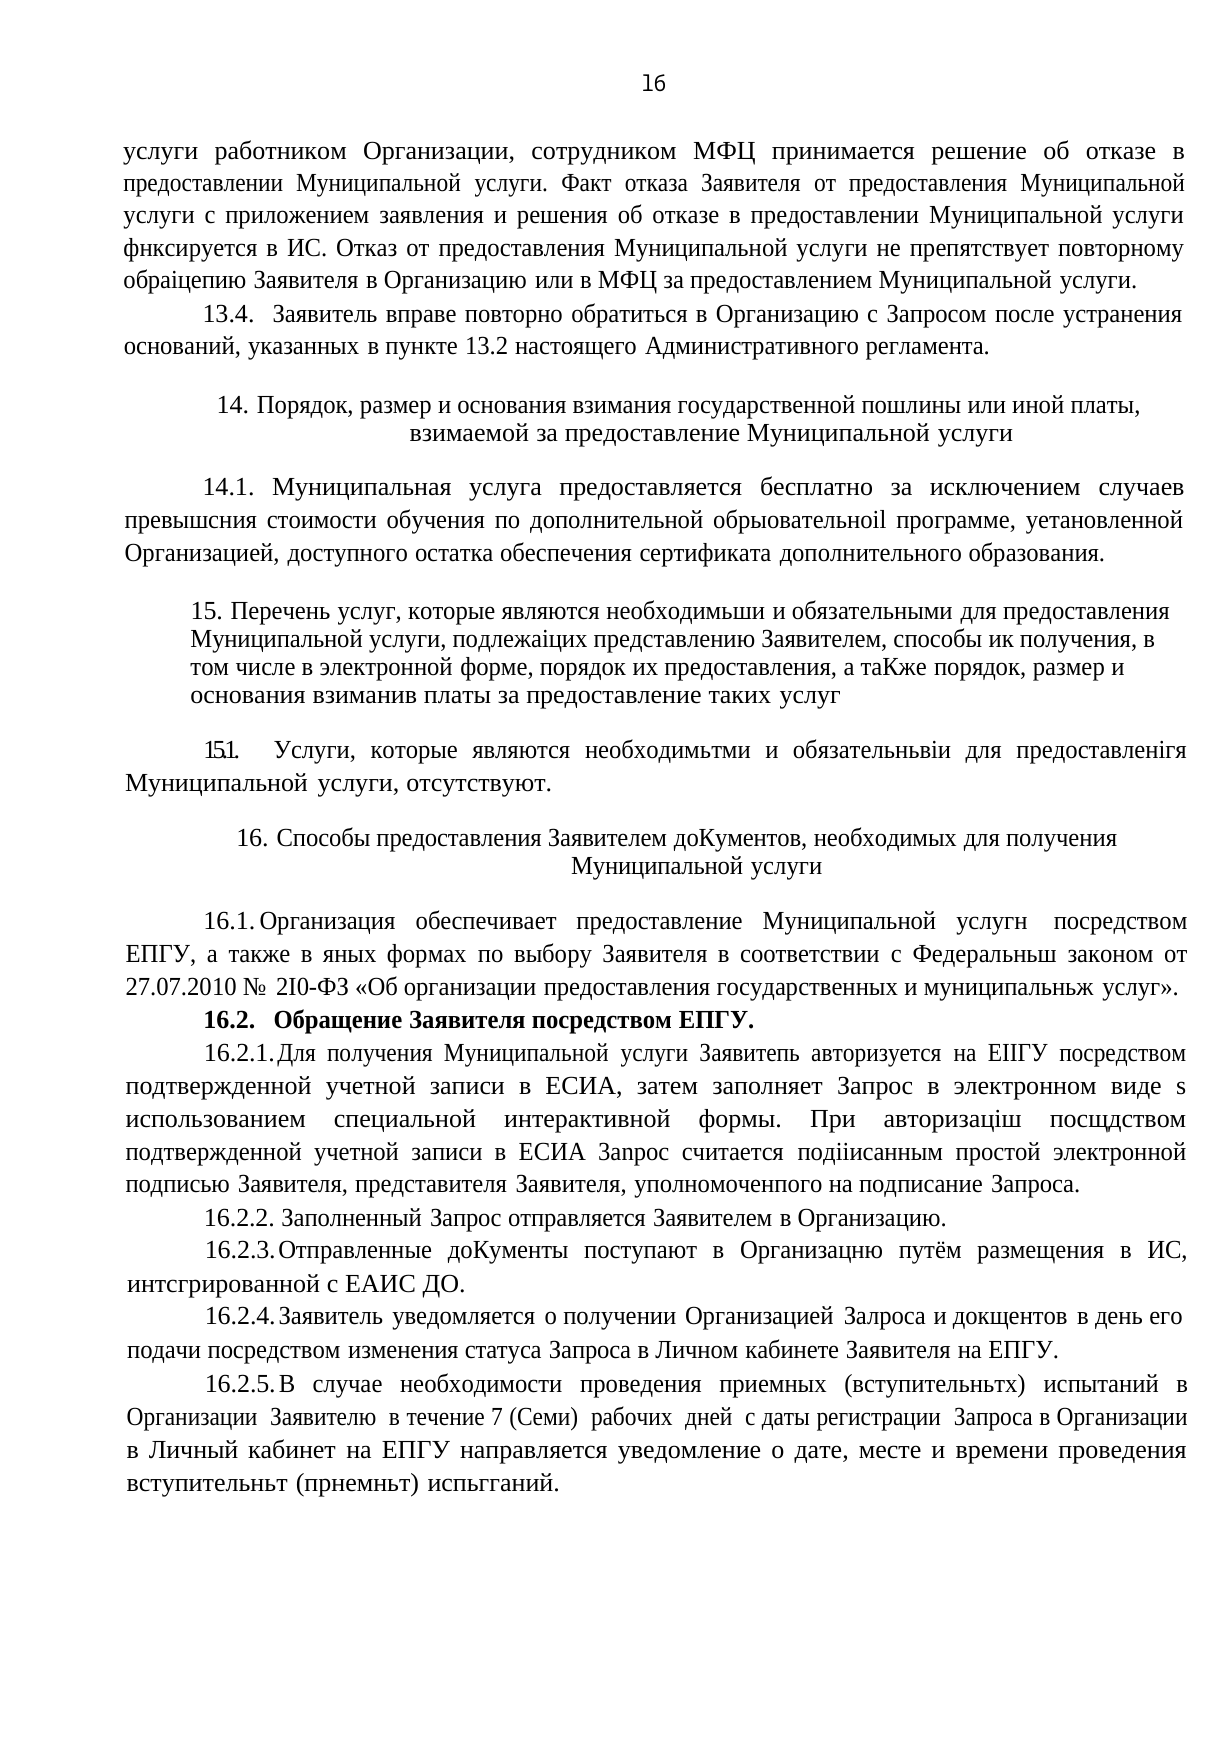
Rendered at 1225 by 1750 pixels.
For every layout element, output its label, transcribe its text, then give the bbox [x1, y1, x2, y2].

text услуги работником Организации, сотрудником МФЦ принимается решение об отказе в предоставлении Муниципальной услуги. Факт отказа Заявителя от предоставления Муниципальной услуги с приложением заявления и решения об отказе в предоставлении Муниципальной услуги фнксируется в ИС. Отказ от предоставления Муниципальной услуги не препятствует повторному обраіцепию Заявителя в Организацию или в МФЦ за предоставлением Муниципальной услуги. [123, 135, 1185, 294]
text Муниципальной услуги [571, 852, 1200, 879]
list Заполненный Запрос отправляется Заявителем в Организацию. [204, 1202, 1200, 1232]
list Для получения Муниципальной услуги Заявитепь авторизуется на ЕІІГУ посредством подтвержденной учетной записи в ЕСИА, затем заполняет Запрос в электронном виде s использованием специальной интерактивной формы. При авторизаціш посщдством подтвержденной учетной записи в ЕСИА 3anpoc считается подііисанным простой электронной подписью Заявителя, представителя Заявителя, уполномоченпого на подписание Запроса. [125, 1037, 1186, 1198]
list Способы предоставления Заявителем доКументов, необходимых для получения [236, 825, 1200, 852]
text подачи посредством изменения статуса Запроса в Личном кабинете Заявителя на ЕПГУ. [127, 1334, 1200, 1364]
list Заявитель вправе повторно обратиться в Организацию с Запросом после устранения оснований, указанных в пункте 13.2 настоящего Административного регламента. [123, 298, 1184, 360]
list Отправленные доКументы поступают в Организацню путём размещения в ИС, интсгрированной с ЕАИС ДО. [127, 1234, 1188, 1298]
list Перечень услуг, которые являются необходимьши и обязательными для предоставления Муниципальной услуги, подлежаіцих представлению Заявителем, способы ик получения, в том числе в электронной форме, порядок их предоставления, а таКже порядок, размер и основания взиманив платы за предоставление таких услуг [190, 597, 1173, 709]
subtitle Обращение Заявителя посредством ЕПГУ. [203, 1004, 1200, 1034]
text lб [111, 67, 1196, 97]
list Организация обеспечивает предоставление Муниципальной услугн посредством ЕПГУ, а также в яных формах по выбору Заявителя в соответствии с Федеральньш законом от 27.07.2010 № 2І0-ФЗ «Об организации предоставления государственных и муниципальньж услуг». [125, 905, 1187, 1001]
text 14.1. Муниципальная услуга предоставляется бесплатно за исключением случаев превышсния стоимости обучения по дополнительной обрыовательноіl программе, уетановленной Организацией, доступного остатка обеспечения сертификата дополнительного образования. [124, 471, 1184, 567]
list Заявитель уведомляется о получении Организацией Залроса и докщентов в день его [204, 1302, 1200, 1331]
list Порядок, размер и основания взимания государственной пошлины или иной платы, взимаемой за предоставление Муниципальной услуги [216, 390, 1146, 447]
list В случае необходимости проведения приемных (вступительньтх) испытаний в Организации Заявителю в течение 7 (Семи) рабочих дней с даты регистрации Запроса в Организации в Личный кабинет на ЕПГУ направляется уведомление о дате, месте и времени проведения вступительньт (прнемньт) испьгганий. [126, 1368, 1188, 1497]
list Услуги, которые являются необходимьтми и обязательньвіи для предоставленігя Муниципальной услуги, отсутствуют. [125, 734, 1187, 797]
